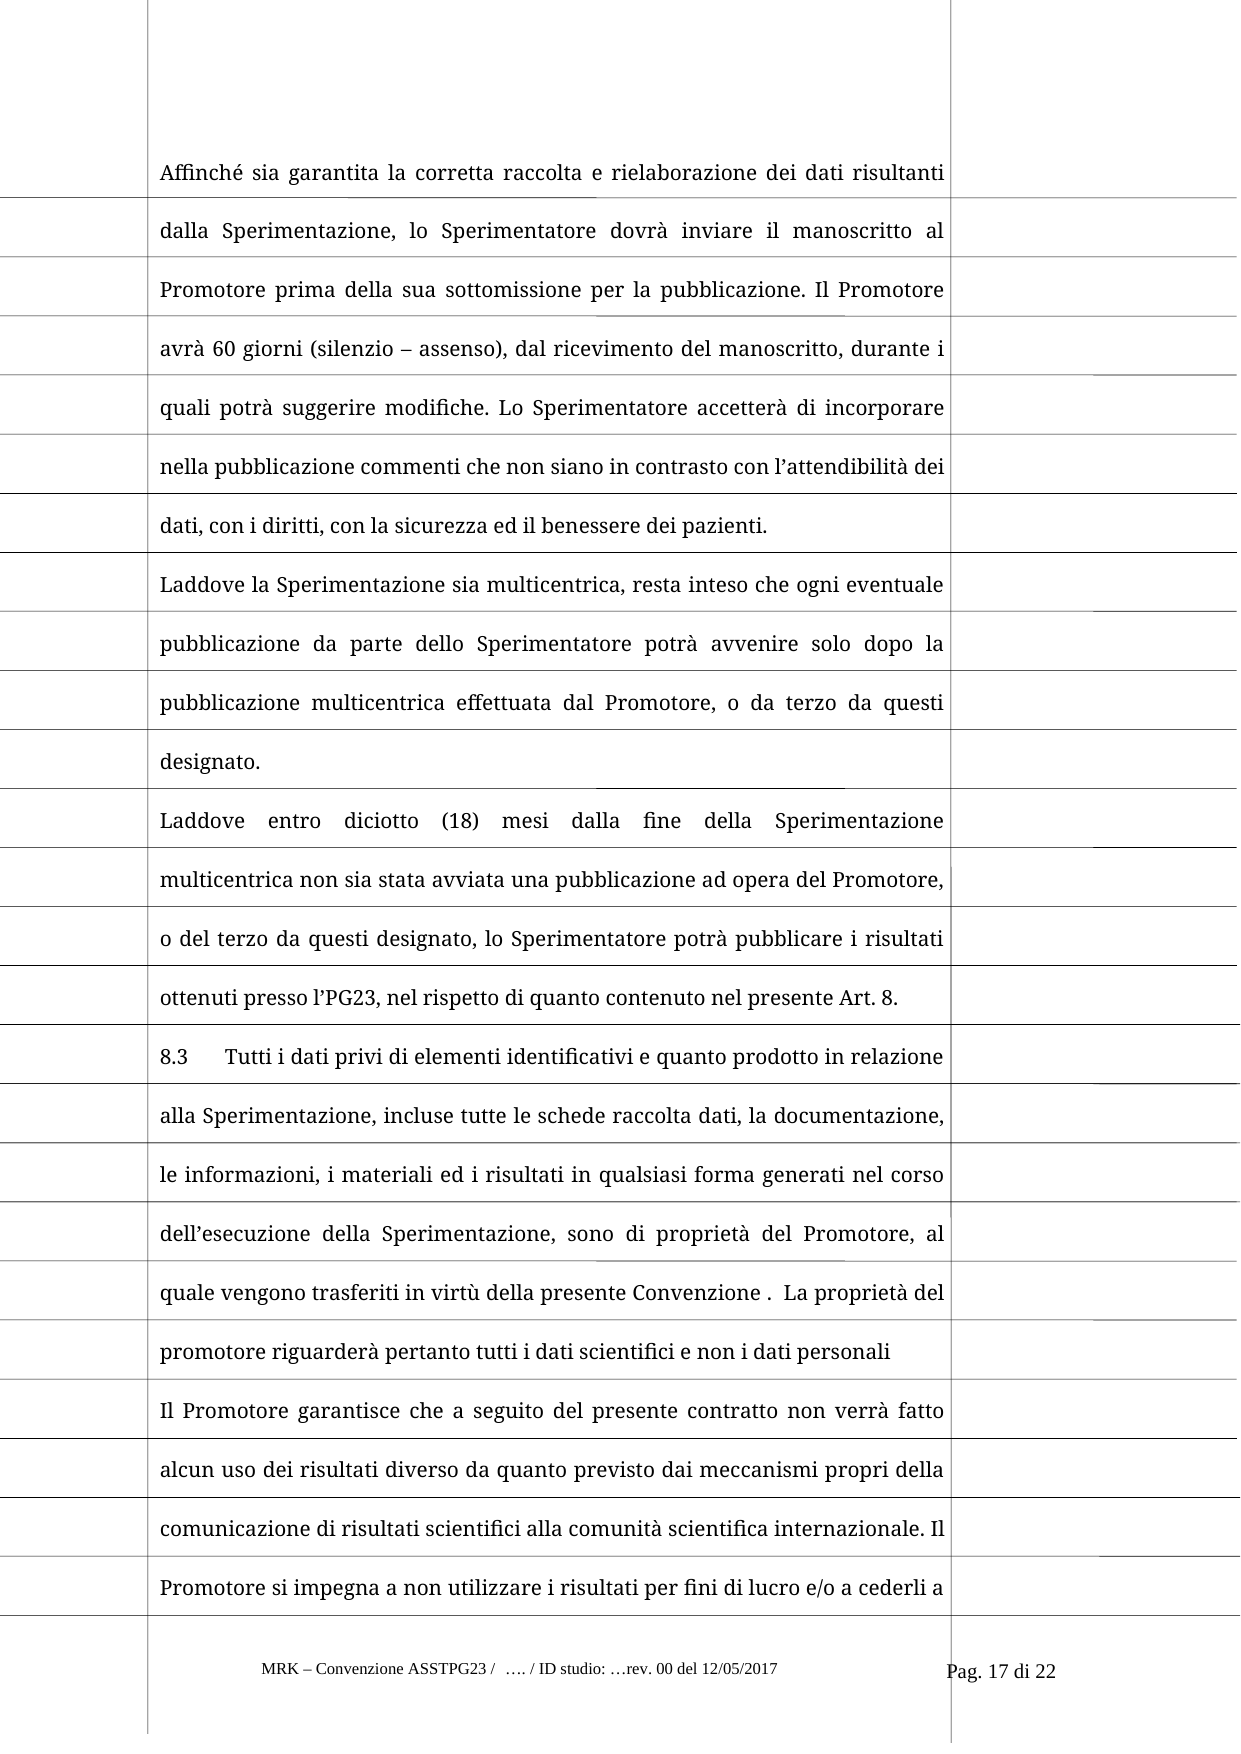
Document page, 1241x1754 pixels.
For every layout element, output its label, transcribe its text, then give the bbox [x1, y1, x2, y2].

text Affinché sia garantita la corretta raccolta e rielaborazione dei dati risultanti dalla Sperimentazione, lo Sperimentatore dovrà inviare il manoscritto al Promotore prima della sua sottomissione per la pubblicazione. Il Promotore avrà 60 giorni (silenzio – assenso), dal ricevimento del manoscritto, durante i quali potrà suggerire modifiche. Lo Sperimentatore accetterà di incorporare nella pubblicazione commenti che non siano in contrasto con l’attendibilità dei dati, con i diritti, con la sicurezza ed il benessere dei pazienti. [159, 133, 945, 546]
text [159, 1371, 945, 1607]
text Laddove la Sperimentazione sia multicentrica, resta inteso che ogni eventuale pubblicazione da parte dello Sperimentatore potrà avvenire solo dopo la pubblicazione multicentrica effettuata dal Promotore, o da terzo da questi designato. [159, 546, 945, 781]
text 8.3 Tutti i dati privi di elementi identificativi e quanto prodotto in relazione alla Sperimentazione, incluse tutte le schede raccolta dati, la documentazione, le informazioni, i materiali ed i risultati in qualsiasi forma generati nel corso dell’esecuzione della Sperimentazione, sono di proprietà del Promotore, al quale vengono trasferiti in virtù della presente Convenzione . La proprietà del promotore riguarderà pertanto tutti i dati scientifici e non i dati personali [159, 1017, 945, 1371]
text Laddove entro diciotto (18) mesi dalla fine della Sperimentazione multicentrica non sia stata avviata una pubblicazione ad opera del Promotore, o del terzo da questi designato, lo Sperimentatore potrà pubblicare i risultati ottenuti presso l’PG23, nel rispetto di quanto contenuto nel presente Art. 8. [159, 781, 945, 1017]
